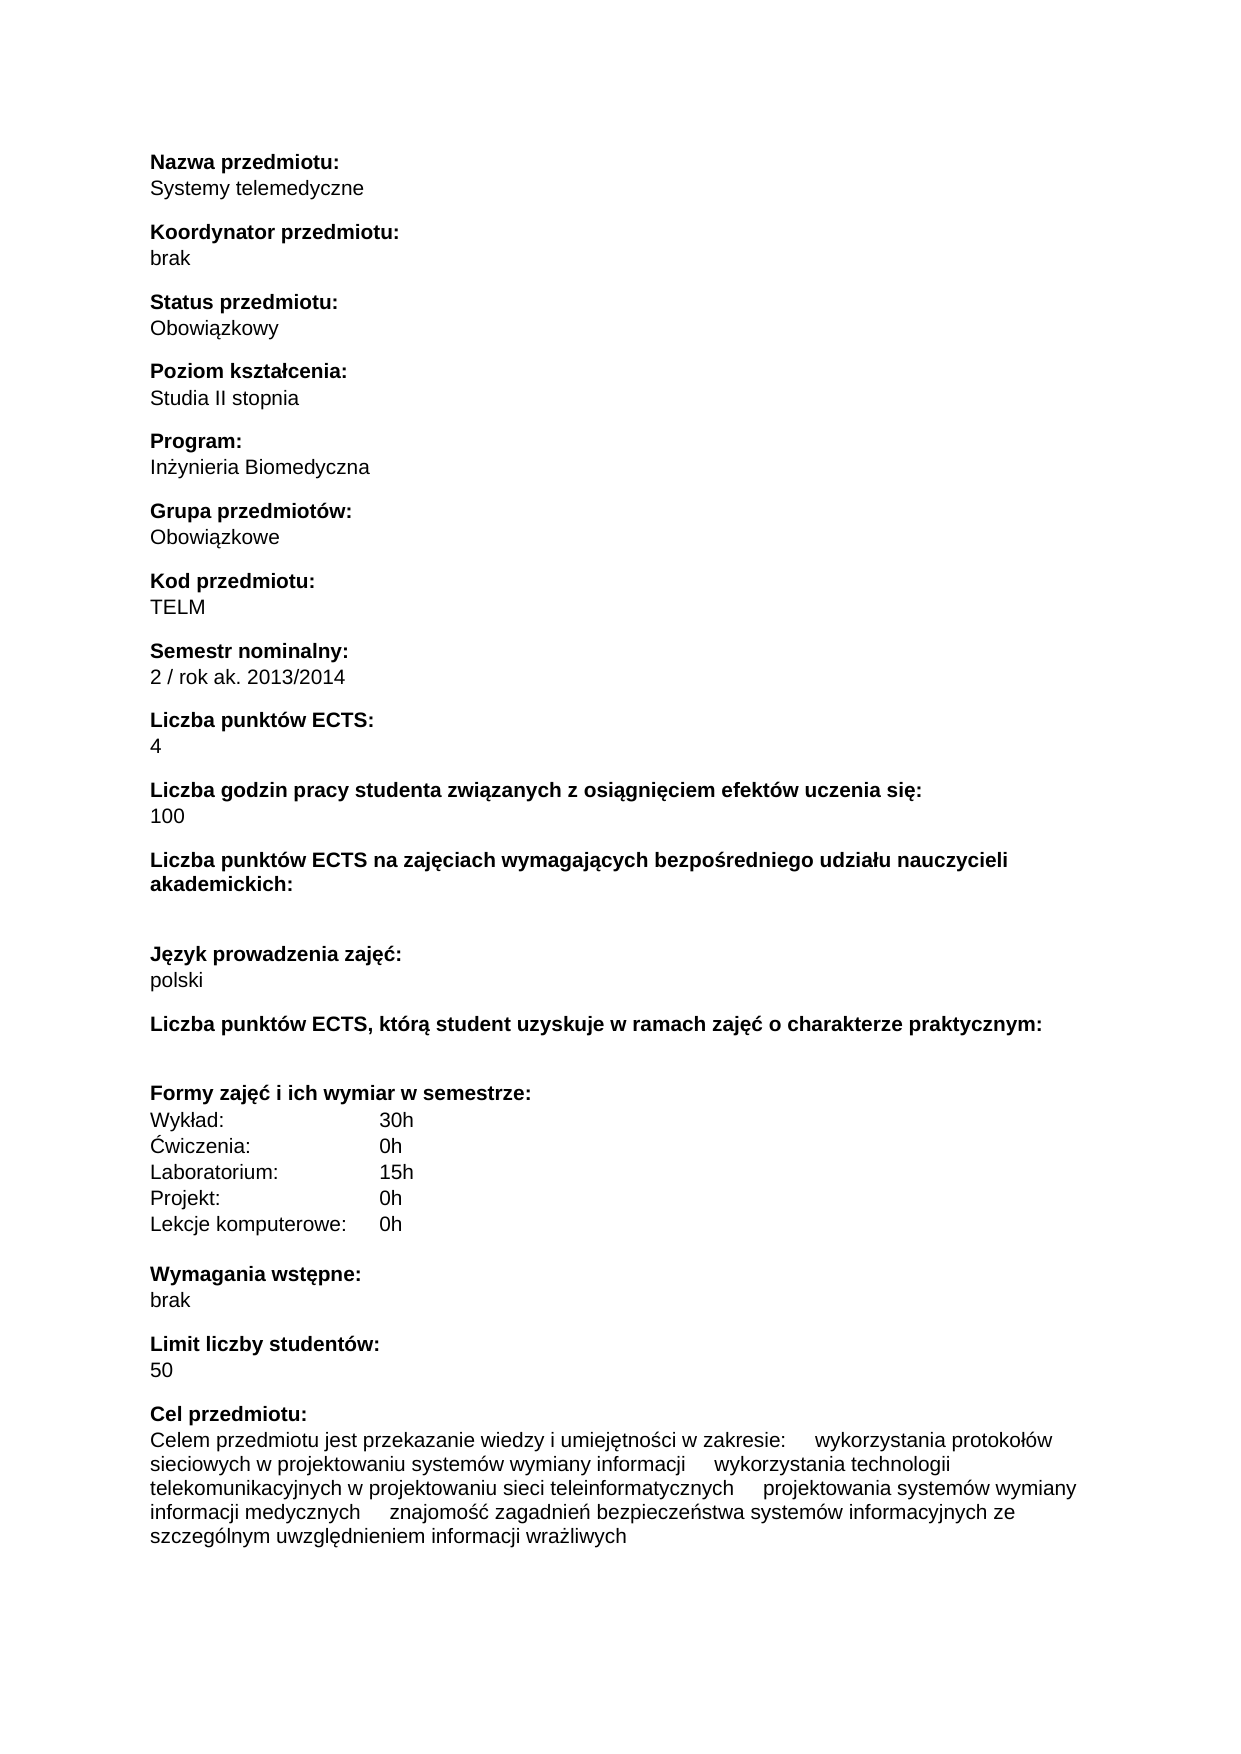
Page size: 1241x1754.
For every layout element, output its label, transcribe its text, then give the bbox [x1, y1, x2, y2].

text Kod przedmiotu: [150, 569, 1090, 593]
text brak [150, 1288, 1090, 1312]
text Liczba punktów ECTS, którą student uzyskuje w ramach zajęć o charakterze praktycznym: [150, 1011, 1090, 1035]
text 100 [150, 804, 1090, 828]
table_header 30h [369, 1108, 597, 1132]
text Cel przedmiotu: [150, 1402, 1090, 1426]
text Systemy telemedyczne [150, 176, 1090, 200]
text Koordynator przedmiotu: [150, 220, 1090, 244]
text Inżynieria Biomedyczna [150, 455, 1090, 479]
text polski [150, 968, 1090, 992]
text Grupa przedmiotów: [150, 499, 1090, 523]
text Poziom kształcenia: [150, 359, 1090, 383]
table_cell Ćwiczenia: [140, 1134, 367, 1158]
text Nazwa przedmiotu: [150, 150, 1090, 174]
text 2 / rok ak. 2013/2014 [150, 664, 1090, 688]
table_cell 0h [369, 1210, 597, 1236]
text Celem przedmiotu jest przekazanie wiedzy i umiejętności w zakresie: wykorzystania protokołów sieciowych w projektowaniu systemów wymiany informacji wykorzystania technologii telekomunikacyjnych w projektowaniu sieci teleinformatycznych projektowania systemów wymiany informacji medycznych znajomość zagadnień bezpieczeństwa systemów informacyjnych ze szczególnym uwzględnieniem informacji wrażliwych [150, 1428, 1090, 1547]
text Język prowadzenia zajęć: [150, 942, 1090, 966]
text Wymagania wstępne: [150, 1262, 1090, 1286]
table_cell Lekcje komputerowe: [140, 1212, 367, 1236]
text Limit liczby studentów: [150, 1332, 1090, 1356]
text Program: [150, 429, 1090, 453]
text Liczba godzin pracy studenta związanych z osiągnięciem efektów uczenia się: [150, 778, 1090, 802]
table_cell 15h [369, 1158, 597, 1184]
text Liczba punktów ECTS na zajęciach wymagających bezpośredniego udziału nauczycieli akademickich: [150, 848, 1090, 896]
text 4 [150, 734, 1090, 758]
text 50 [150, 1358, 1090, 1382]
table_cell 0h [369, 1132, 597, 1158]
text Semestr nominalny: [150, 638, 1090, 662]
text Studia II stopnia [150, 385, 1090, 409]
text TELM [150, 595, 1090, 619]
text brak [150, 246, 1090, 270]
text Formy zajęć i ich wymiar w semestrze: [150, 1081, 1090, 1105]
text Obowiązkowe [150, 525, 1090, 549]
table_cell Laboratorium: [140, 1160, 367, 1184]
table_cell Projekt: [140, 1186, 367, 1210]
table_cell 0h [369, 1184, 597, 1210]
text Status przedmiotu: [150, 289, 1090, 313]
text Obowiązkowy [150, 316, 1090, 339]
table_header Wykład: [140, 1108, 367, 1132]
text Liczba punktów ECTS: [150, 708, 1090, 732]
